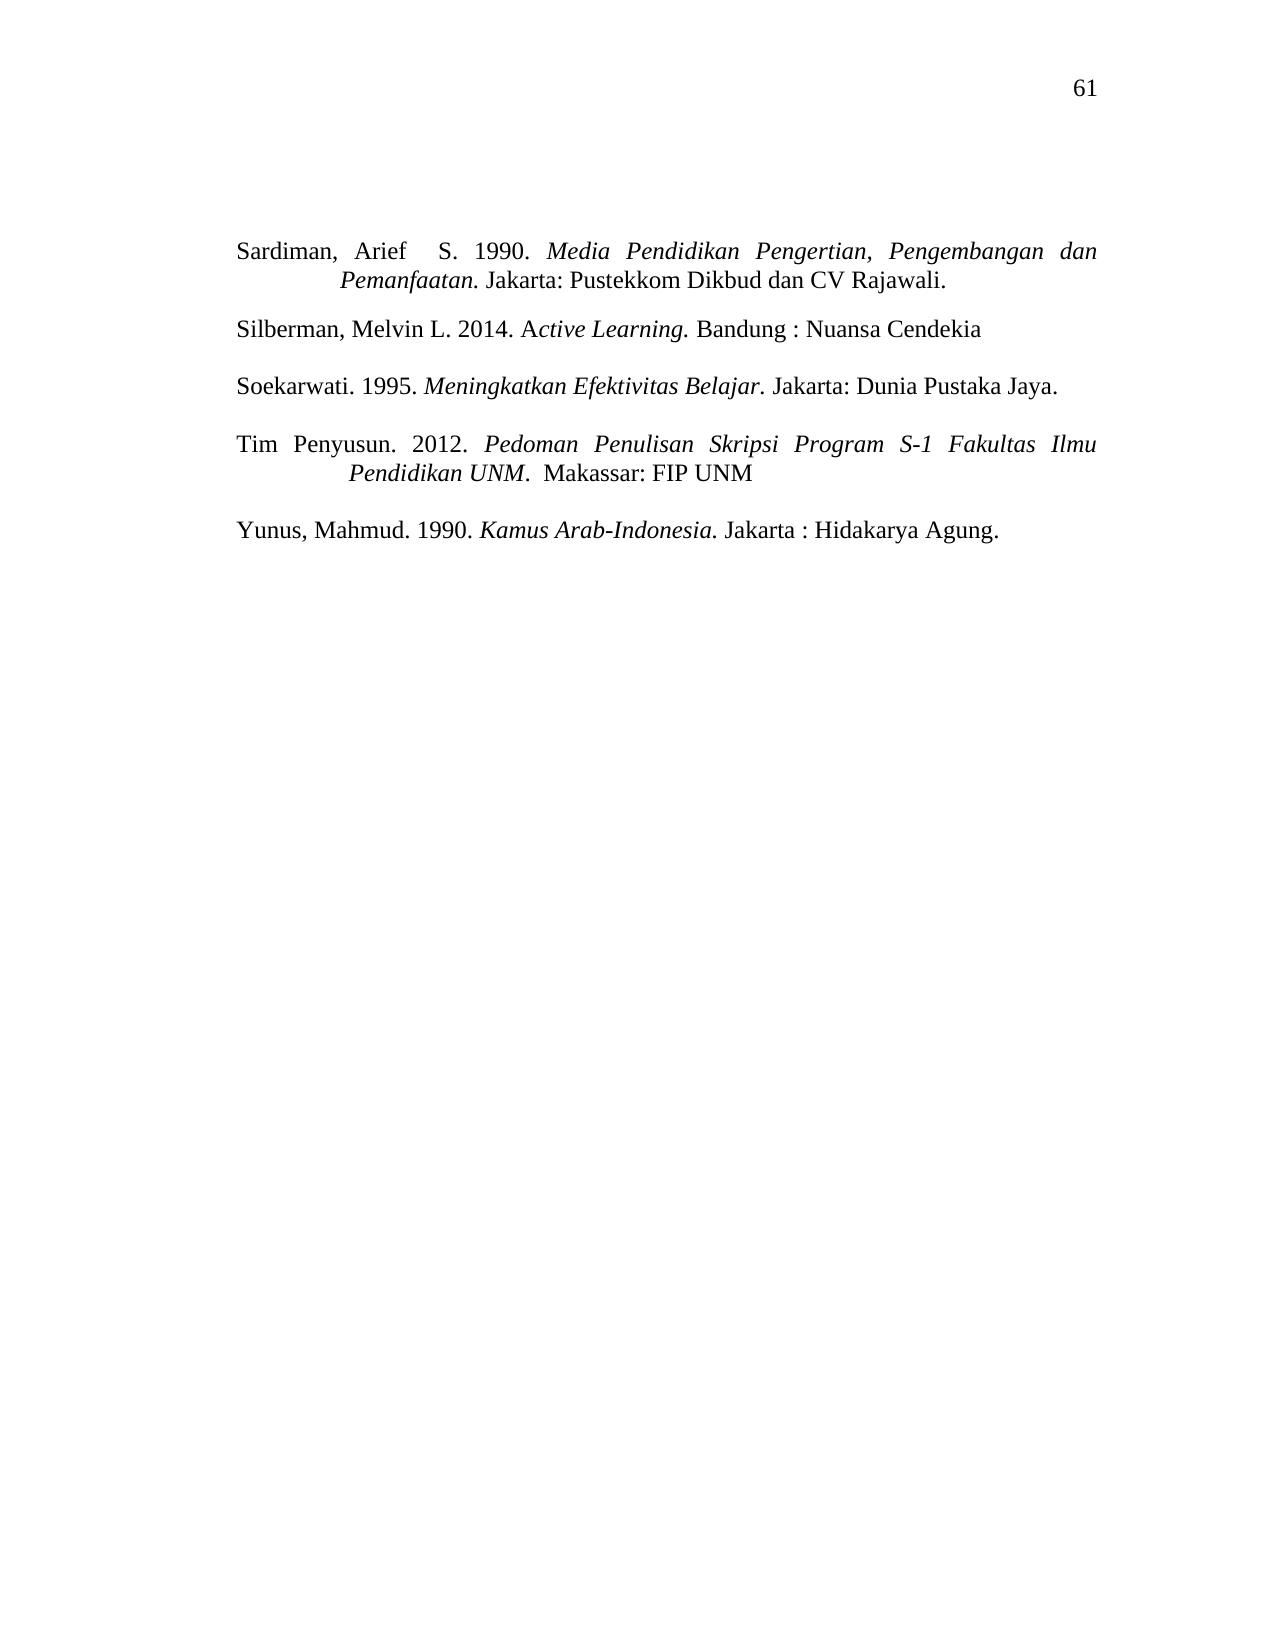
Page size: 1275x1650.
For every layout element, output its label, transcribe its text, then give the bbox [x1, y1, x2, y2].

text Tim Penyusun. 2012. Pedoman Penulisan Skripsi Program S-1 Fakultas Ilmu Pendidikan UNM. Makassar: FIP UNM [236, 429, 1098, 486]
text Silberman, Melvin L. 2014. Active Learning. Bandung : Nuansa Cendekia [236, 314, 1098, 343]
text Yunus, Mahmud. 1990. Kamus Arab-Indonesia. Jakarta : Hidakarya Agung. [236, 515, 1098, 544]
text Sardiman, Arief S. 1990. Media Pendidikan Pengertian, Pengembangan dan Pemanfaatan. Jakarta: Pustekkom Dikbud dan CV Rajawali. [236, 236, 1098, 294]
text Soekarwati. 1995. Meningkatkan Efektivitas Belajar. Jakarta: Dunia Pustaka Jaya. [236, 371, 1098, 400]
